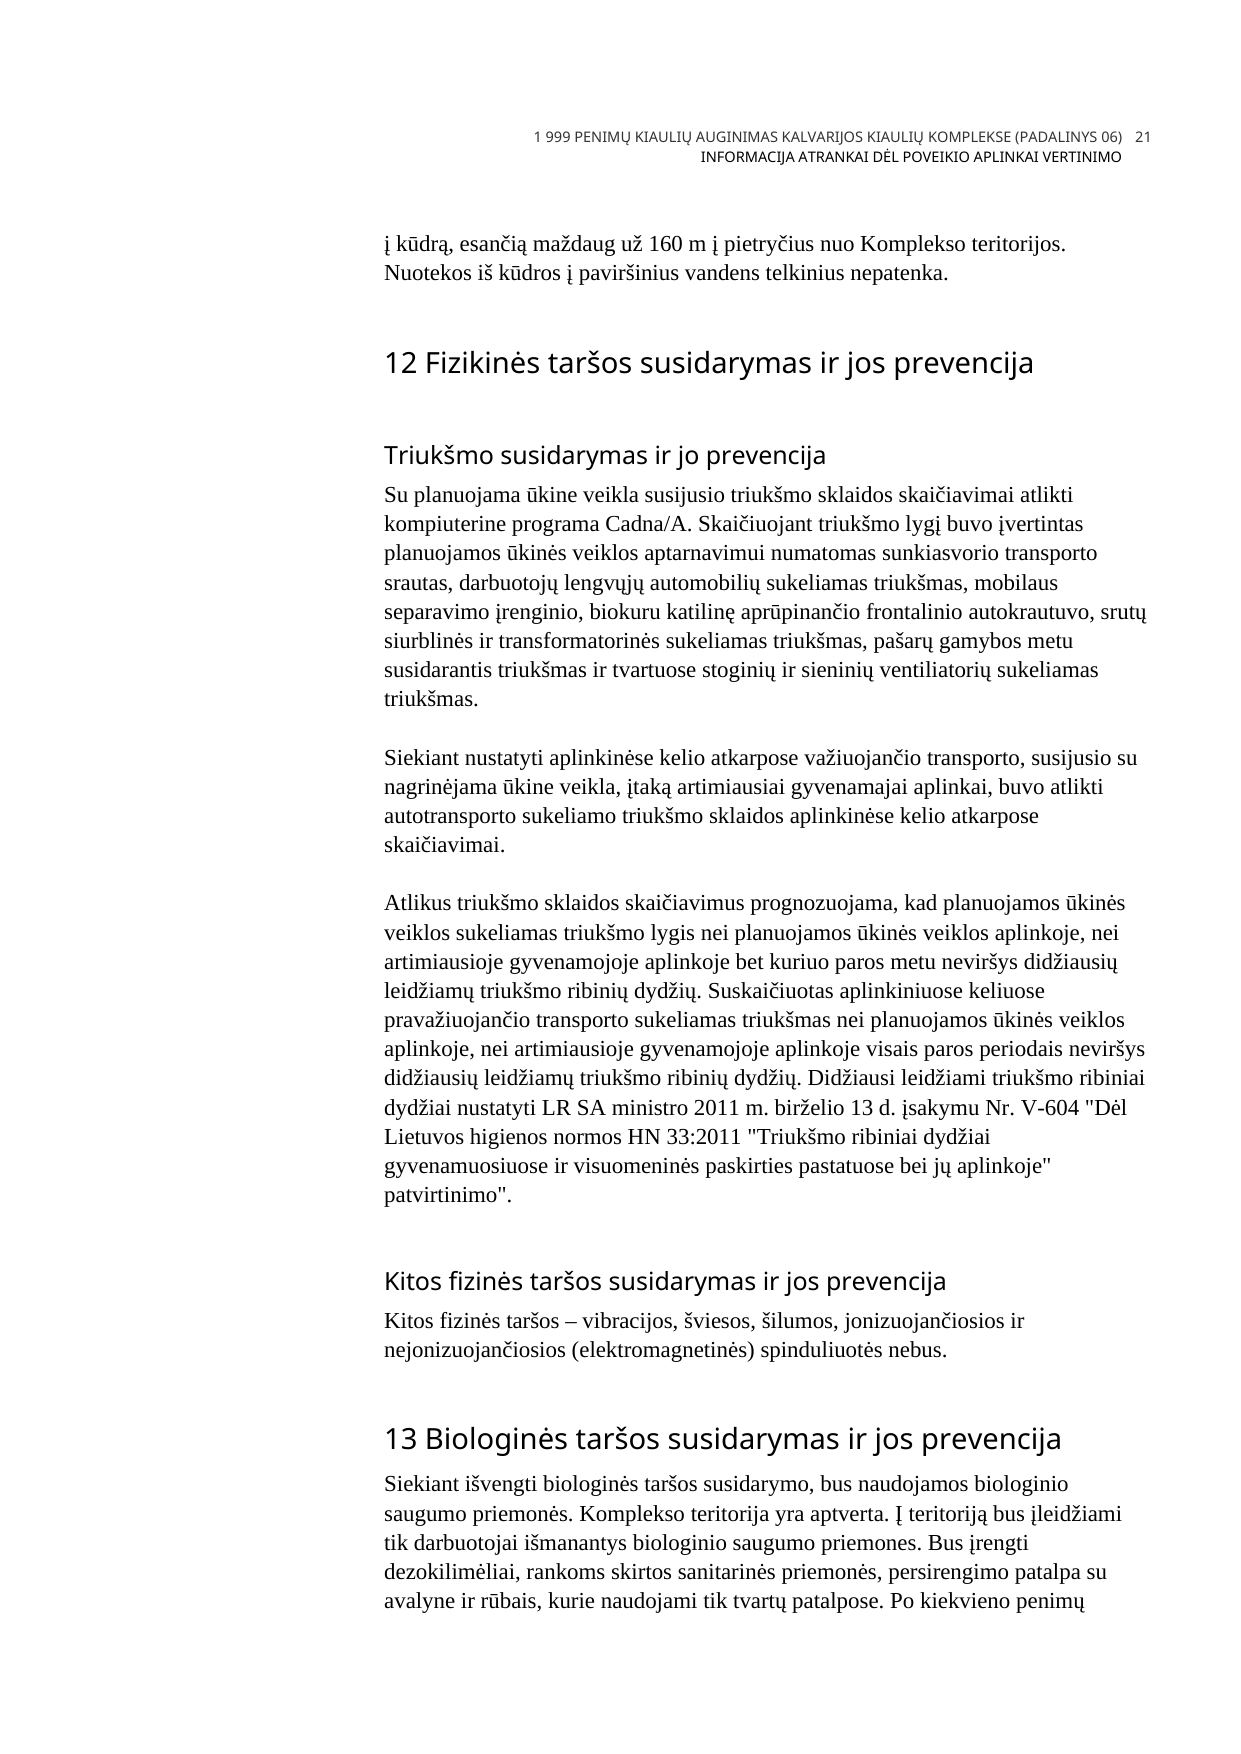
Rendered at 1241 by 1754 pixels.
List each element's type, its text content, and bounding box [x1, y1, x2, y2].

subtitle Triukšmo susidarymas ir jo prevencija [384, 438, 1152, 472]
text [384, 227, 1152, 286]
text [384, 1468, 1152, 1613]
text Su planuojama ūkine veikla susijusio triukšmo sklaidos skaičiavimai atlikti kompiuterine programa Cadna/A. Skaičiuojant triukšmo lygį buvo įvertintas planuojamos ūkinės veiklos aptarnavimui numatomas sunkiasvorio transporto srautas, darbuotojų lengvųjų automobilių sukeliamas triukšmas, mobilaus separavimo įrenginio, biokuru katilinę aprūpinančio frontalinio autokrautuvo, srutų siurblinės ir transformatorinės sukeliamas triukšmas, pašarų gamybos metu susidarantis triukšmas ir tvartuose stoginių ir sieninių ventiliatorių sukeliamas triukšmas. [384, 478, 1152, 712]
text Siekiant nustatyti aplinkinėse kelio atkarpose važiuojančio transporto, susijusio su nagrinėjama ūkine veikla, įtaką artimiausiai gyvenamajai aplinkai, buvo atlikti autotransporto sukeliamo triukšmo sklaidos aplinkinėse kelio atkarpose skaičiavimai. [384, 741, 1152, 857]
text Kitos fizinės taršos – vibracijos, šviesos, šilumos, jonizuojančiosios ir nejonizuojančiosios (elektromagnetinės) spinduliuotės nebus. [384, 1304, 1152, 1362]
text Atlikus triukšmo sklaidos skaičiavimus prognozuojama, kad planuojamos ūkinės veiklos sukeliamas triukšmo lygis nei planuojamos ūkinės veiklos aplinkoje, nei artimiausioje gyvenamojoje aplinkoje bet kuriuo paros metu neviršys didžiausių leidžiamų triukšmo ribinių dydžių. Suskaičiuotas aplinkiniuose keliuose pravažiuojančio transporto sukeliamas triukšmas nei planuojamos ūkinės veiklos aplinkoje, nei artimiausioje gyvenamojoje aplinkoje visais paros periodais neviršys didžiausių leidžiamų triukšmo ribinių dydžių. Didžiausi leidžiami triukšmo ribiniai dydžiai nustatyti LR SA ministro 2011 m. birželio 13 d. įsakymu Nr. V-604 "Dėl Lietuvos higienos normos HN 33:2011 "Triukšmo ribiniai dydžiai gyvenamuosiuose ir visuomeninės paskirties pastatuose bei jų aplinkoje" patvirtinimo". [384, 887, 1152, 1207]
subtitle Kitos fizinės taršos susidarymas ir jos prevencija [384, 1264, 1152, 1298]
subtitle 13 Biologinės taršos susidarymas ir jos prevencija [384, 1418, 1152, 1458]
subtitle 12 Fizikinės taršos susidarymas ir jos prevencija [384, 342, 1152, 382]
